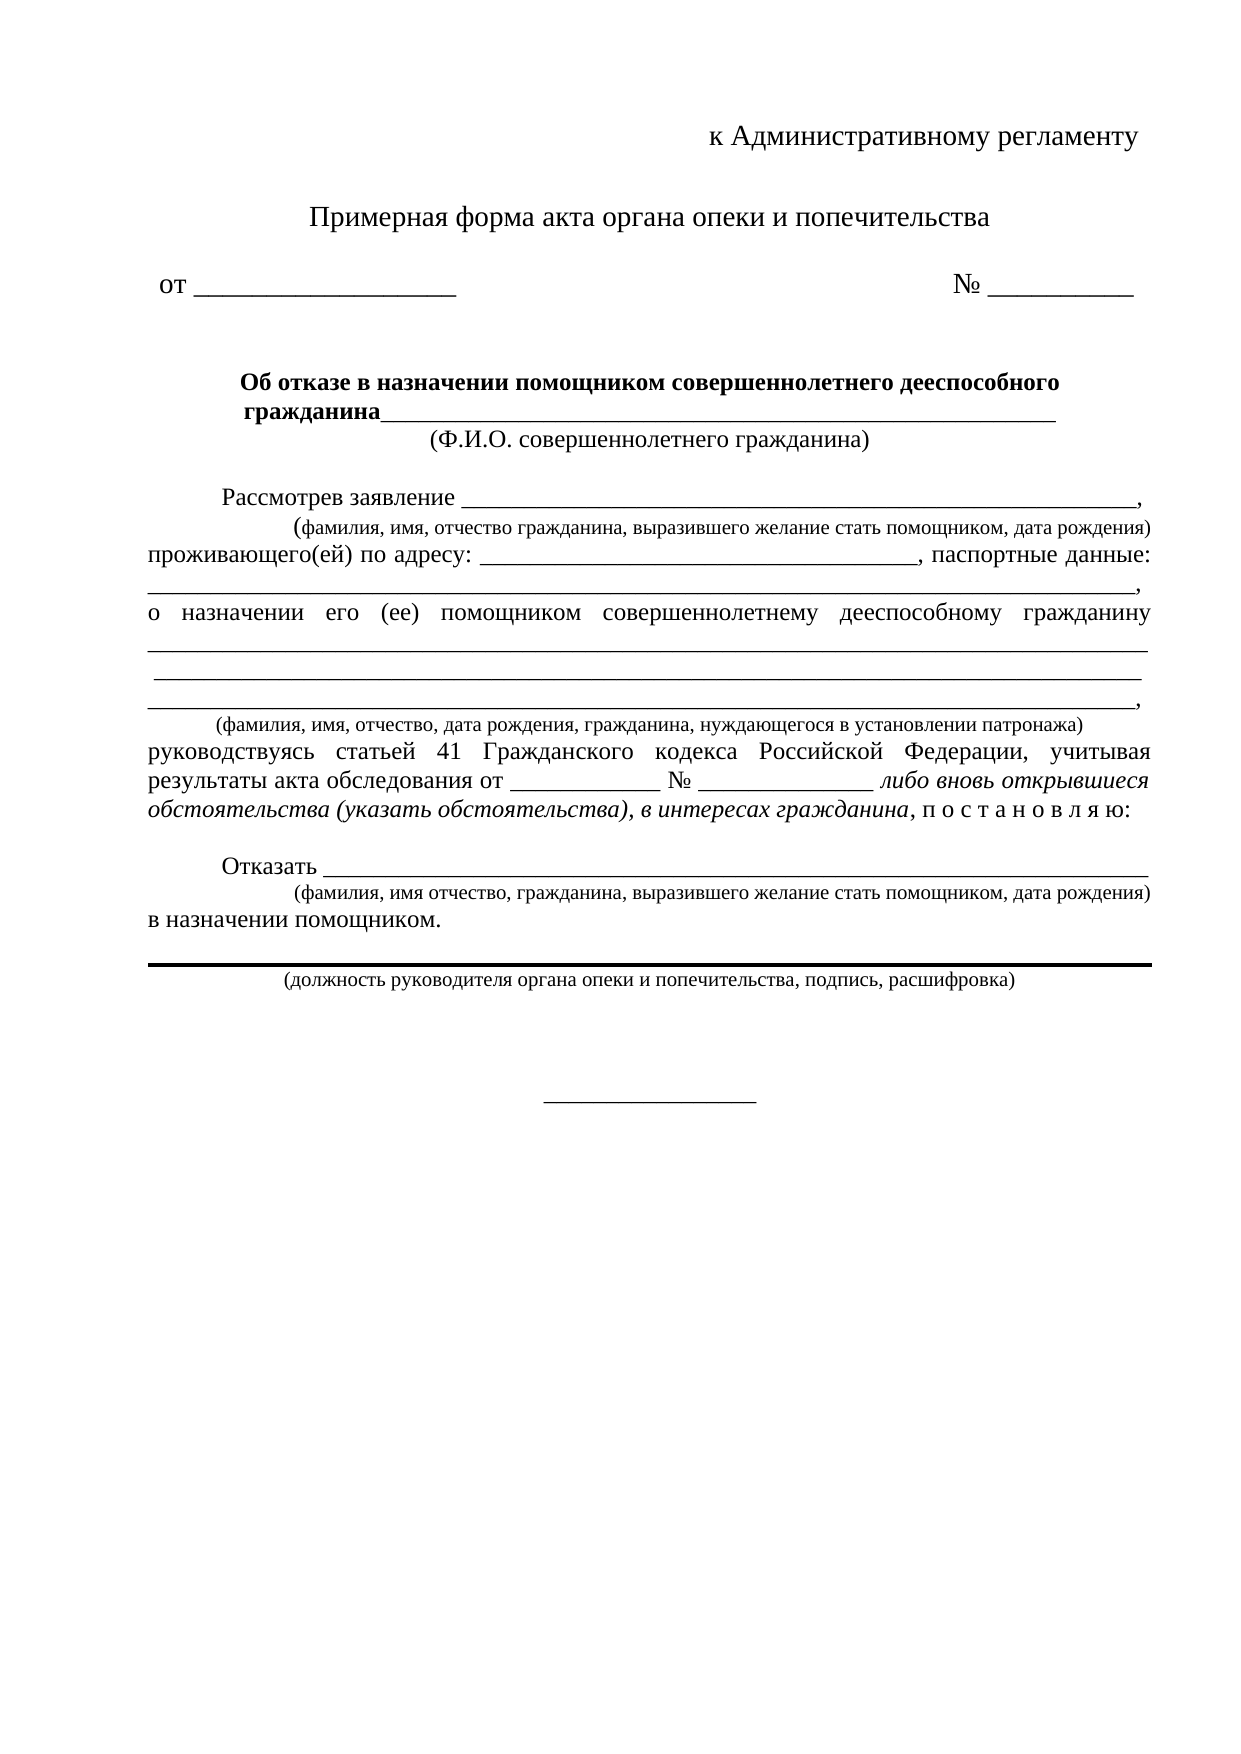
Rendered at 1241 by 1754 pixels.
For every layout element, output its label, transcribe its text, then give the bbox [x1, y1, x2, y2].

text о назначении его (ее) помощником совершеннолетнему дееспособному гражданину ________________________________________________________________________________ [148, 597, 1152, 654]
table_header № __________ [646, 266, 1145, 333]
text в назначении помощником. [148, 904, 1152, 933]
text (должность руководителя органа опеки и попечительства, подпись, расшифровка) [148, 967, 1152, 991]
text к Административному регламенту [148, 118, 1152, 152]
text Рассмотрев заявление ______________________________________________________, [148, 482, 1152, 511]
text (фамилия, имя отчество, гражданина, выразившего желание стать помощником, дата рождения) [148, 880, 1152, 904]
text руководствуясь статьей 41 Гражданского кодекса Российской Федерации, учитывая результаты акта обследования от ____________ № ______________ либо вновь открывшиеся обстоятельства (указать обстоятельства), в интересах гражданина, п о с т а н о в л я ю: [148, 736, 1152, 822]
text (Ф.И.О. совершеннолетнего гражданина) [148, 424, 1152, 453]
text (фамилия, имя, отчество гражданина, выразившего желание стать помощником, дата рождения) [148, 511, 1152, 539]
table_header от __________________ [148, 266, 646, 333]
text _______________________________________________________________________________ [148, 654, 1152, 683]
text проживающего(ей) по адресу: ___________________________________, паспортные данные: _______________________________________________________________________________, [148, 539, 1152, 597]
text Отказать __________________________________________________________________ [148, 851, 1152, 880]
text _______________________________________________________________________________, [148, 683, 1152, 712]
text Об отказе в назначении помощником совершеннолетнего дееспособного гражданина______________________________________________________ [148, 367, 1152, 424]
text (фамилия, имя, отчество, дата рождения, гражданина, нуждающегося в установлении патронажа) [148, 712, 1152, 736]
text _________________ [148, 1077, 1152, 1106]
text Примерная форма акта органа опеки и попечительства [148, 199, 1152, 233]
